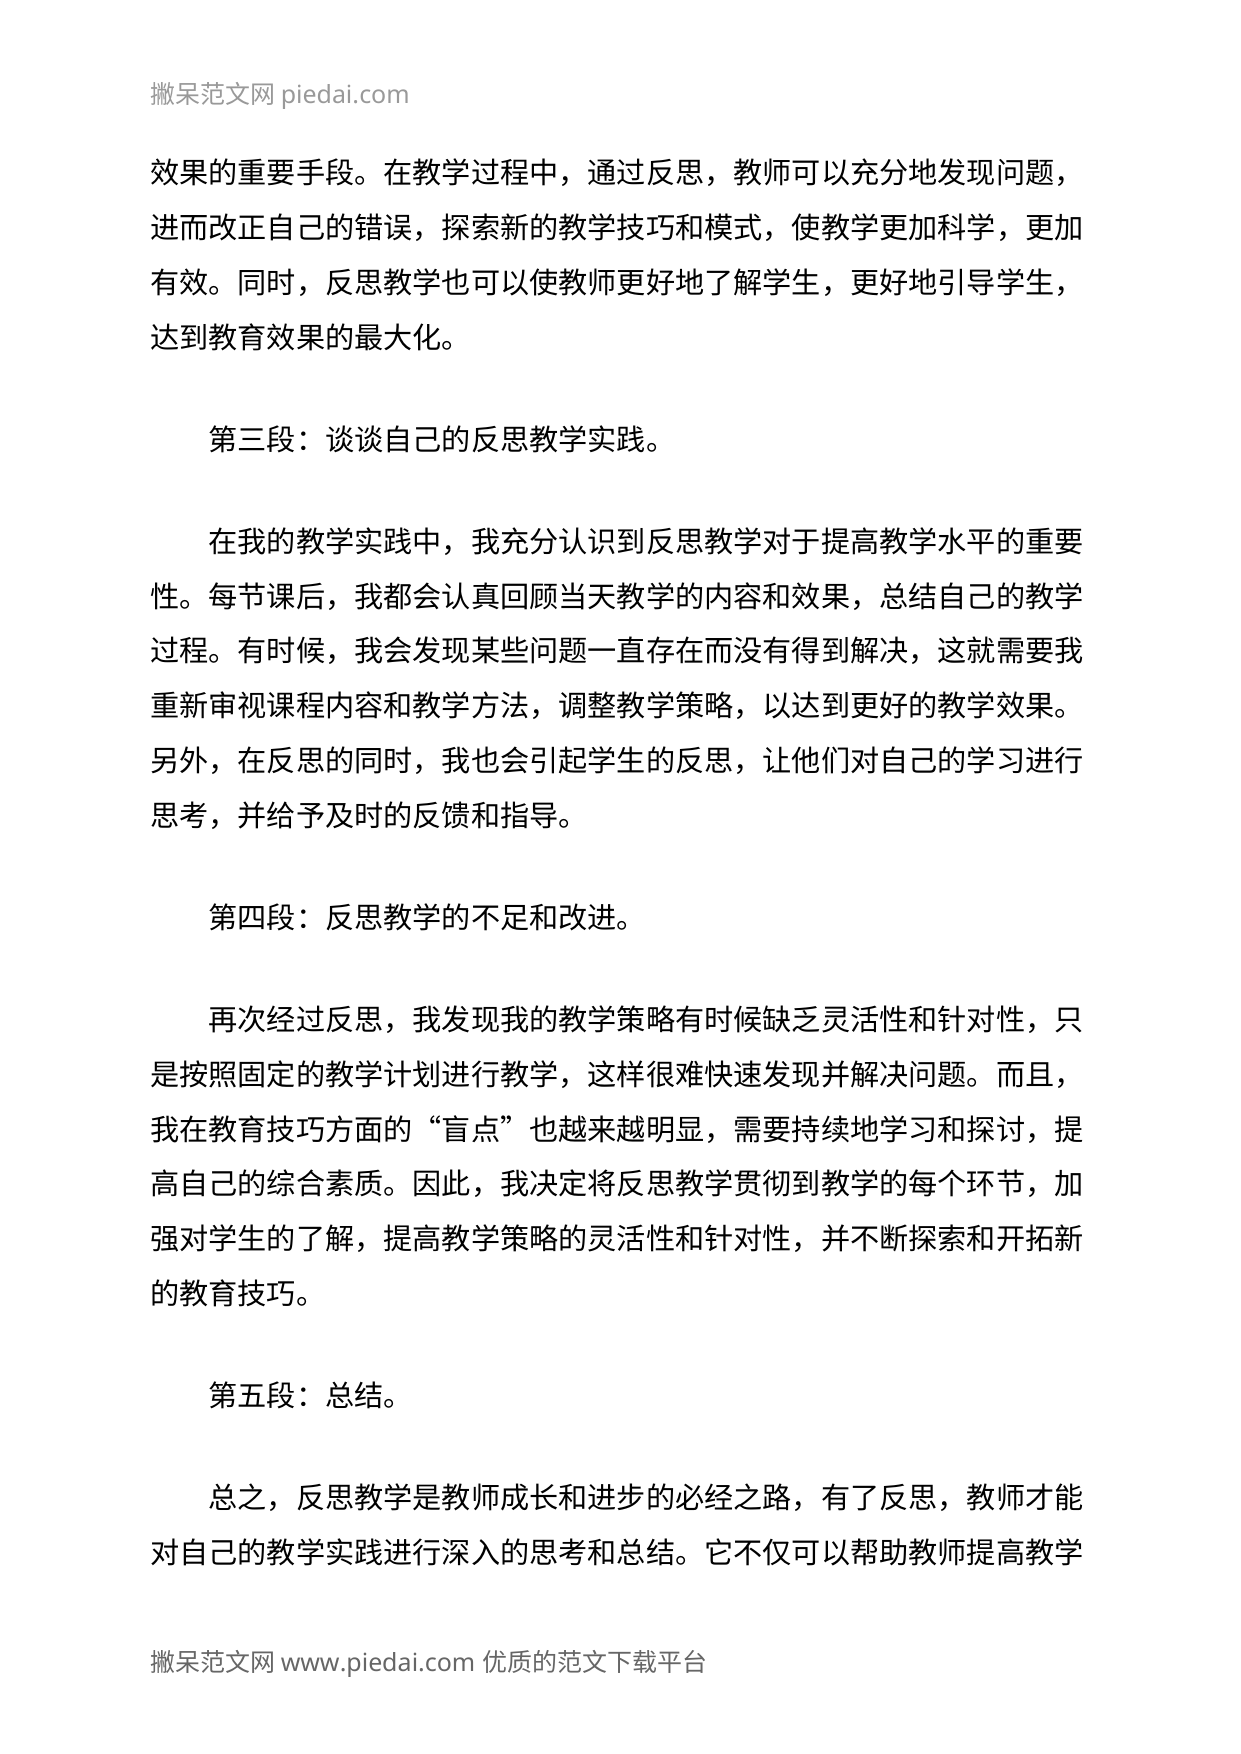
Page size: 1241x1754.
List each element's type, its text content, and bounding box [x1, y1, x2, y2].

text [150, 150, 1090, 357]
text 第三段：谈谈自己的反思教学实践。 [150, 416, 1090, 459]
text 再次经过反思，我发现我的教学策略有时候缺乏灵活性和针对性，只是按照固定的教学计划进行教学，这样很难快速发现并解决问题。而且，我在教育技巧方面的“盲点”也越来越明显，需要持续地学习和探讨，提高自己的综合素质。因此，我决定将反思教学贯彻到教学的每个环节，加强对学生的了解，提高教学策略的灵活性和针对性，并不断探索和开拓新的教育技巧。 [150, 996, 1090, 1313]
text 第四段：反思教学的不足和改进。 [150, 894, 1090, 937]
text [150, 1474, 1090, 1571]
text 第五段：总结。 [150, 1372, 1090, 1415]
text 在我的教学实践中，我充分认识到反思教学对于提高教学水平的重要性。每节课后，我都会认真回顾当天教学的内容和效果，总结自己的教学过程。有时候，我会发现某些问题一直存在而没有得到解决，这就需要我重新审视课程内容和教学方法，调整教学策略，以达到更好的教学效果。另外，在反思的同时，我也会引起学生的反思，让他们对自己的学习进行思考，并给予及时的反馈和指导。 [150, 518, 1090, 835]
